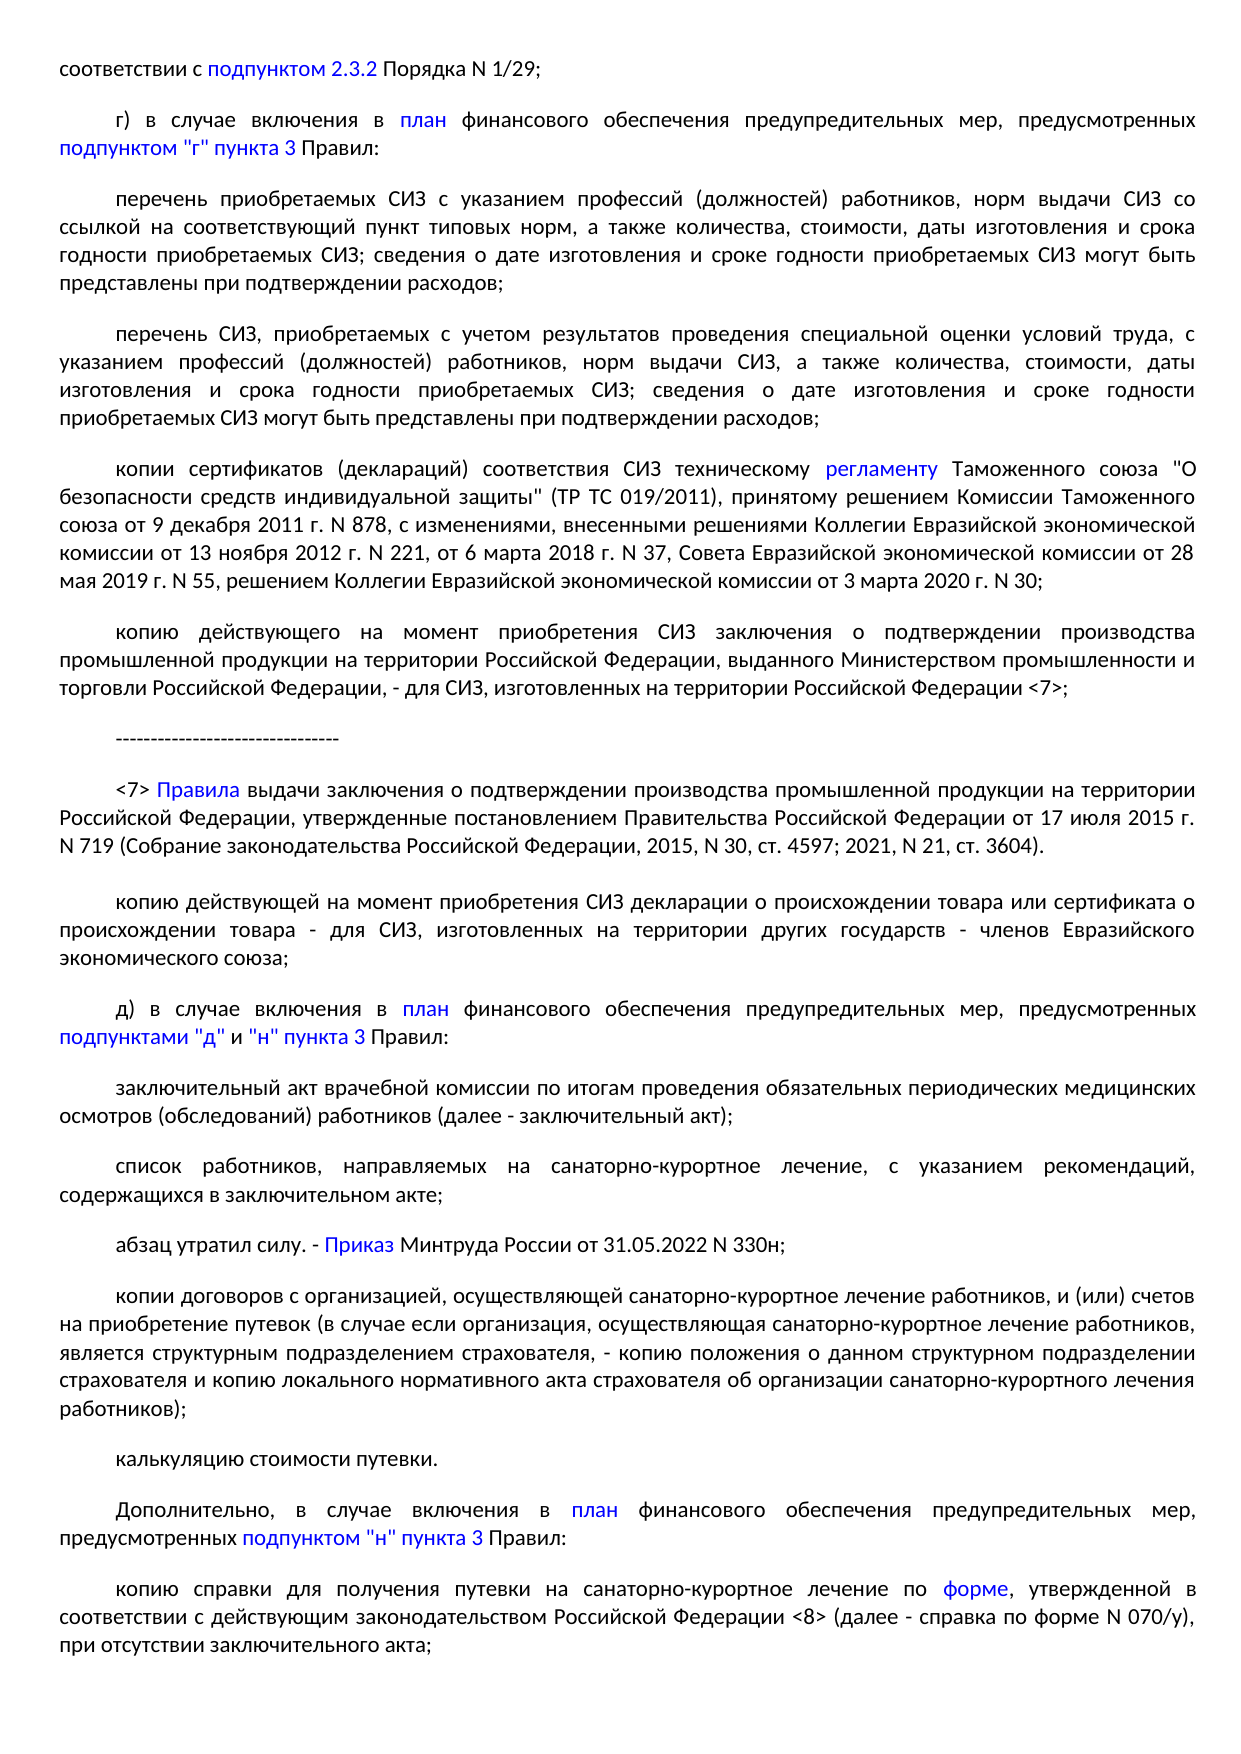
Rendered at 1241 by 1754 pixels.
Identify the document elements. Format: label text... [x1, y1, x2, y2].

text перечень СИЗ, приобретаемых с учетом результатов проведения специальной оценки условий труда, с указанием профессий (должностей) работников, норм выдачи СИЗ, а также количества, стоимости, даты изготовления и срока годности приобретаемых СИЗ; сведения о дате изготовления и сроке годности приобретаемых СИЗ могут быть представлены при подтверждении расходов; [59, 319, 1197, 431]
text список работников, направляемых на санаторно-курортное лечение, с указанием рекомендаций, содержащихся в заключительном акте; [59, 1152, 1197, 1208]
text абзац утратил силу. - Приказ Минтруда России от 31.05.2022 N 330н; [59, 1231, 1197, 1259]
text перечень приобретаемых СИЗ с указанием профессий (должностей) работников, норм выдачи СИЗ со ссылкой на соответствующий пункт типовых норм, а также количества, стоимости, даты изготовления и срока годности приобретаемых СИЗ; сведения о дате изготовления и сроке годности приобретаемых СИЗ могут быть представлены при подтверждении расходов; [59, 184, 1197, 296]
text заключительный акт врачебной комиссии по итогам проведения обязательных периодических медицинских осмотров (обследований) работников (далее - заключительный акт); [59, 1073, 1197, 1129]
text копию справки для получения путевки на санаторно-курортное лечение по форме, утвержденной в соответствии с действующим законодательством Российской Федерации <8> (далее - справка по форме N 070/у), при отсутствии заключительного акта; [59, 1574, 1197, 1658]
text -------------------------------- [59, 724, 1197, 752]
text <7> Правила выдачи заключения о подтверждении производства промышленной продукции на территории Российской Федерации, утвержденные постановлением Правительства Российской Федерации от 17 июля 2015 г. N 719 (Собрание законодательства Российской Федерации, 2015, N 30, ст. 4597; 2021, N 21, ст. 3604). [59, 775, 1197, 859]
text копии договоров с организацией, осуществляющей санаторно-курортное лечение работников, и (или) счетов на приобретение путевок (в случае если организация, осуществляющая санаторно-курортное лечение работников, является структурным подразделением страхователя, - копию положения о данном структурном подразделении страхователя и копию локального нормативного акта страхователя об организации санаторно-курортного лечения работников); [59, 1282, 1197, 1422]
text калькуляцию стоимости путевки. [59, 1444, 1197, 1473]
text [59, 54, 1197, 82]
text д) в случае включения в план финансового обеспечения предупредительных мер, предусмотренных подпунктами "д" и "н" пункта 3 Правил: [59, 994, 1197, 1050]
text Дополнительно, в случае включения в план финансового обеспечения предупредительных мер, предусмотренных подпунктом "н" пункта 3 Правил: [59, 1496, 1197, 1552]
text копию действующего на момент приобретения СИЗ заключения о подтверждении производства промышленной продукции на территории Российской Федерации, выданного Министерством промышленности и торговли Российской Федерации, - для СИЗ, изготовленных на территории Российской Федерации <7>; [59, 617, 1197, 701]
text копии сертификатов (деклараций) соответствия СИЗ техническому регламенту Таможенного союза "О безопасности средств индивидуальной защиты" (ТР ТС 019/2011), принятому решением Комиссии Таможенного союза от 9 декабря 2011 г. N 878, с изменениями, внесенными решениями Коллегии Евразийской экономической комиссии от 13 ноября 2012 г. N 221, от 6 марта 2018 г. N 37, Совета Евразийской экономической комиссии от 28 мая 2019 г. N 55, решением Коллегии Евразийской экономической комиссии от 3 марта 2020 г. N 30; [59, 454, 1197, 594]
text г) в случае включения в план финансового обеспечения предупредительных мер, предусмотренных подпунктом "г" пункта 3 Правил: [59, 105, 1197, 161]
text копию действующей на момент приобретения СИЗ декларации о происхождении товара или сертификата о происхождении товара - для СИЗ, изготовленных на территории других государств - членов Евразийского экономического союза; [59, 887, 1197, 971]
